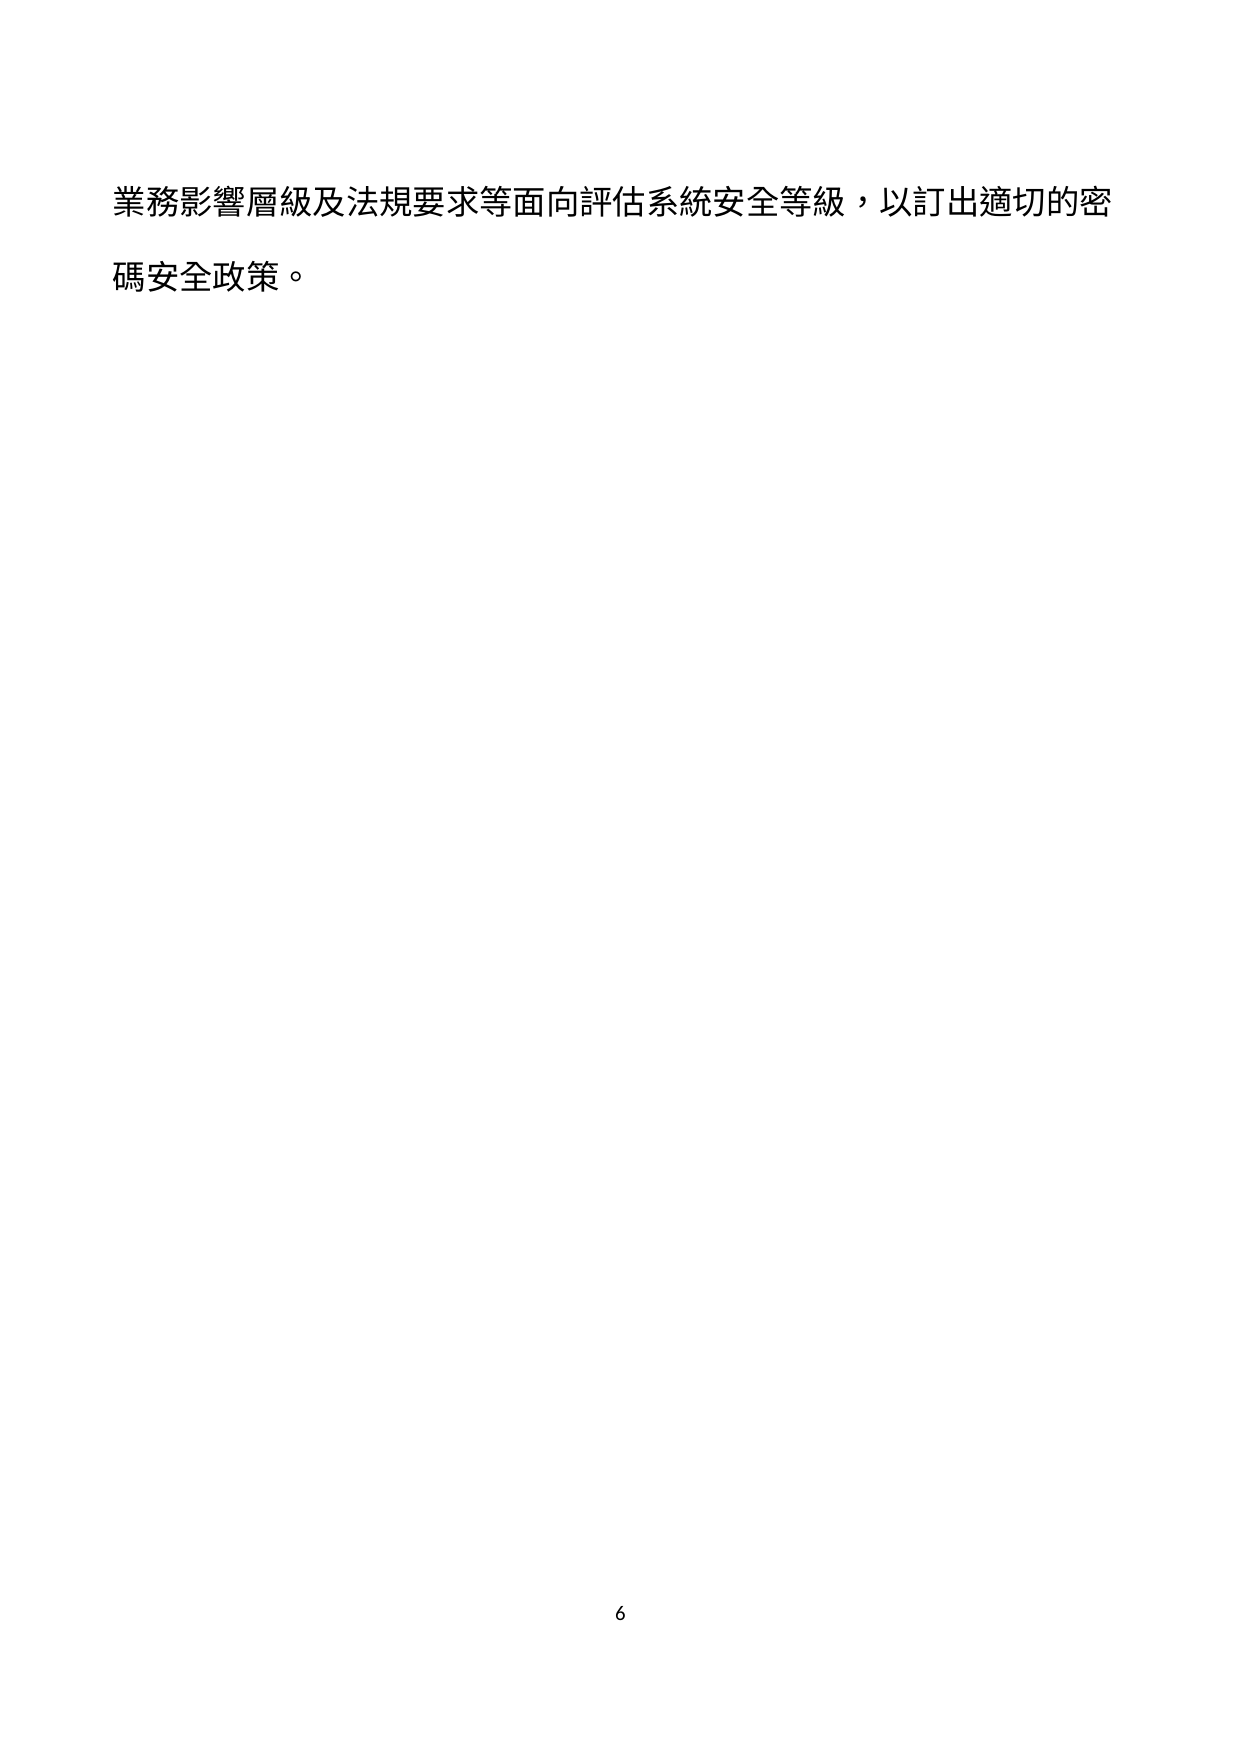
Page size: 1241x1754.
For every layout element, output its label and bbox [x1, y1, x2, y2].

text [112, 162, 1128, 312]
